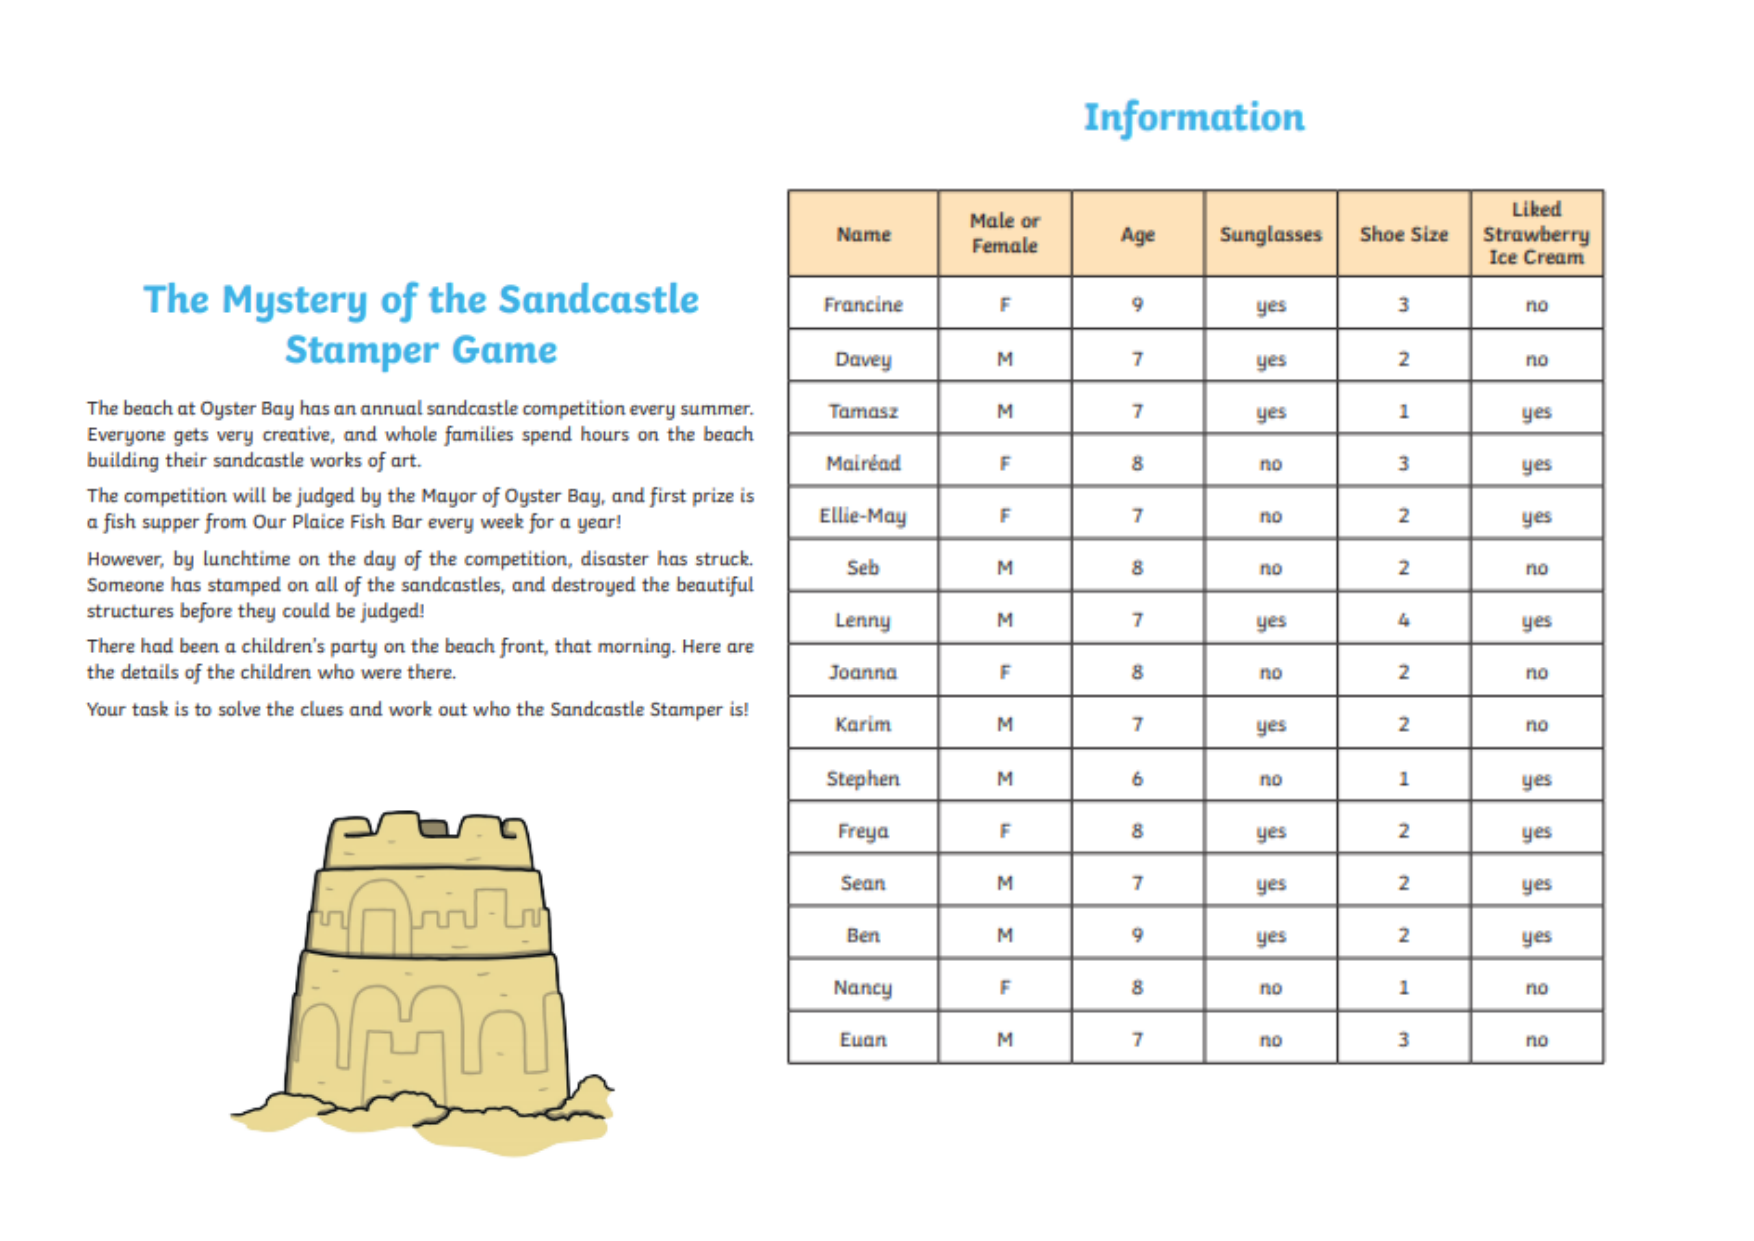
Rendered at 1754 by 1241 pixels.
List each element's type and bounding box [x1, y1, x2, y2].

picture [75, 75, 1632, 1166]
